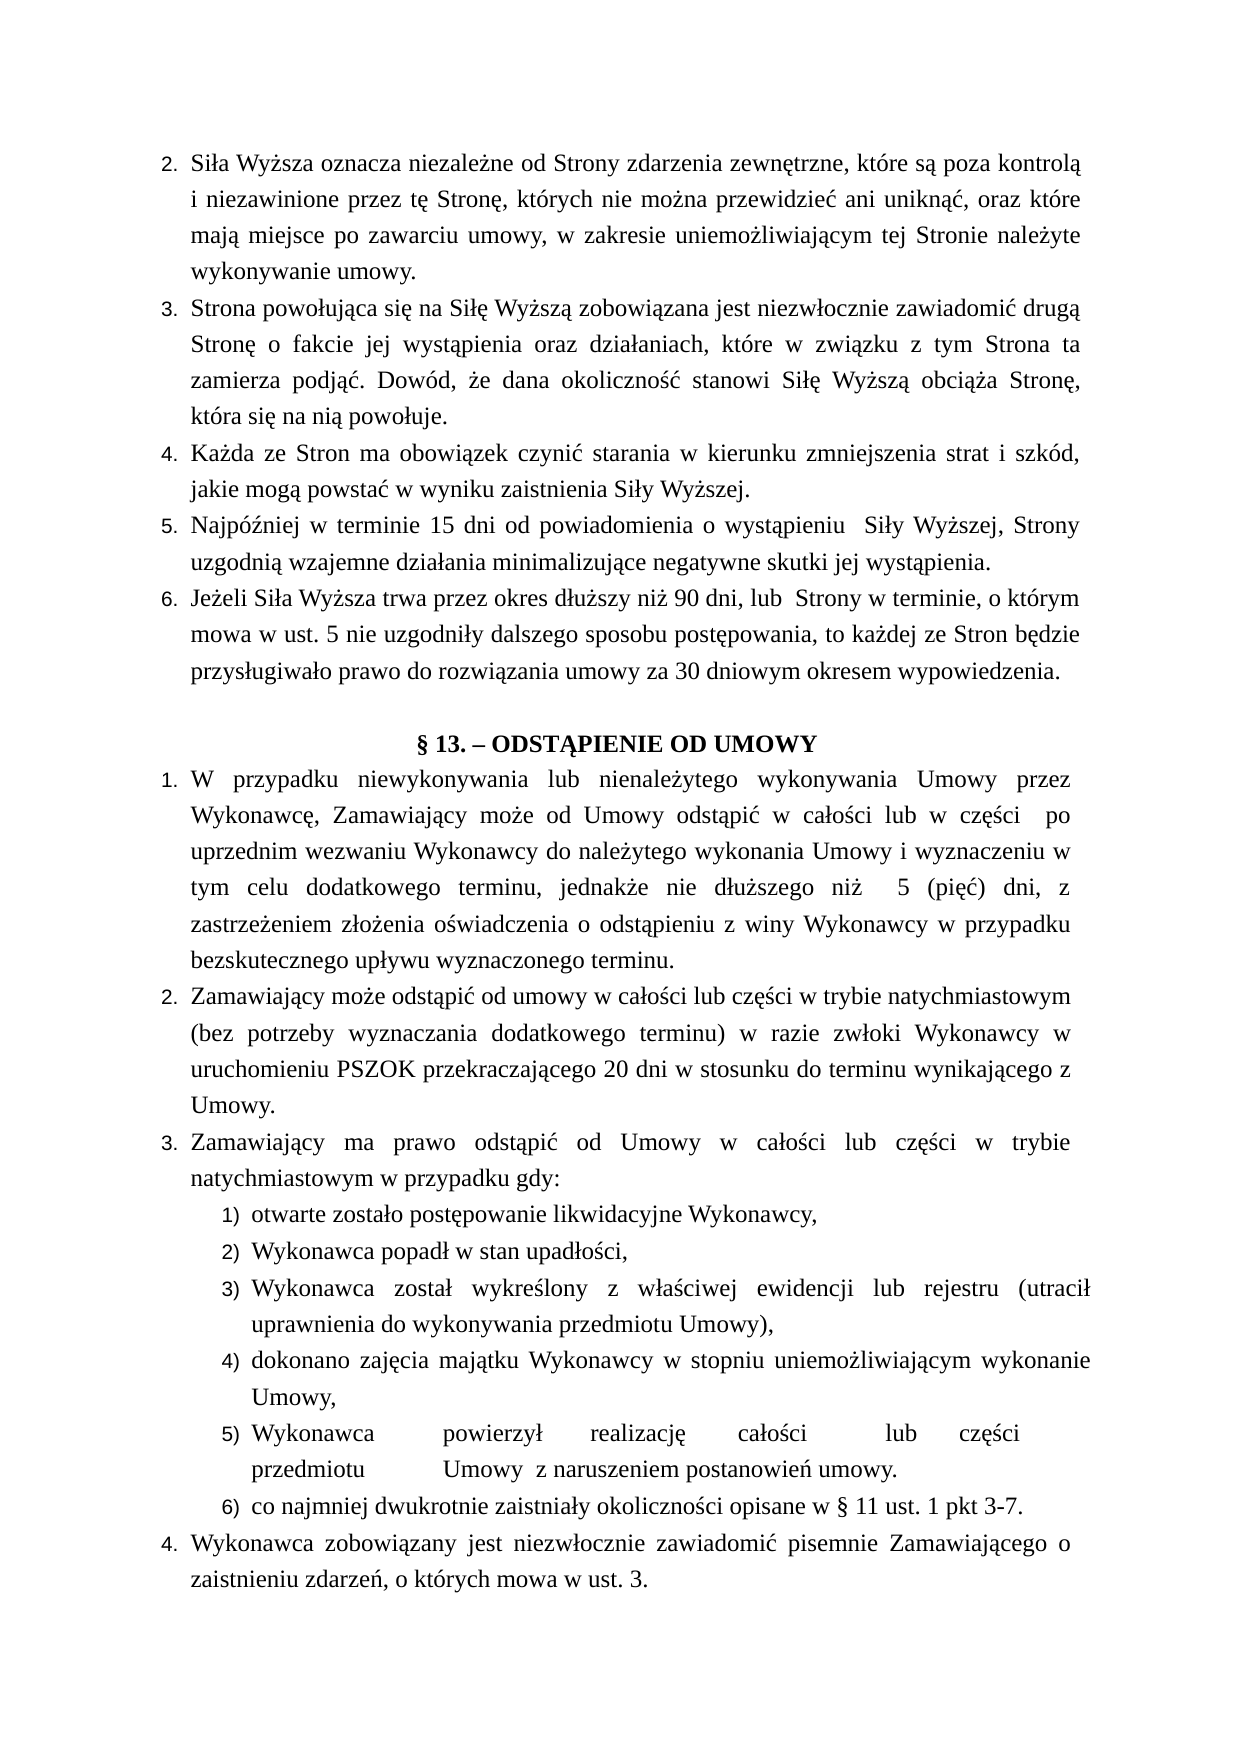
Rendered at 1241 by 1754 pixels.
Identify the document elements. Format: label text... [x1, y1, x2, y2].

list Wykonawca został wykreślony z właściwej ewidencji lub rejestru (utracił uprawnienia do wykonywania przedmiotu Umowy), [221, 1273, 1091, 1338]
list Siła Wyższa oznacza niezależne od Strony zdarzenia zewnętrzne, które są poza kontrolą i niezawinione przez tę Stronę, których nie można przewidzieć ani uniknąć, oraz które mają miejsce po zawarciu umowy, w zakresie uniemożliwiającym tej Stronie należyte wykonywanie umowy. [161, 148, 1082, 285]
list Jeżeli Siła Wyższa trwa przez okres dłuższy niż 90 dni, lub Strony w terminie, o którym mowa w ust. 5 nie uzgodniły dalszego sposobu postępowania, to każdej ze Stron będzie przysługiwało prawo do rozwiązania umowy za 30 dniowym okresem wypowiedzenia. [161, 583, 1082, 684]
list Zamawiający może odstąpić od umowy w całości lub części w trybie natychmiastowym (bez potrzeby wyznaczania dodatkowego terminu) w razie zwłoki Wykonawcy w uruchomieniu PSZOK przekraczającego 20 dni w stosunku do terminu wynikającego z Umowy. [161, 981, 1072, 1119]
list Każda ze Stron ma obowiązek czynić starania w kierunku zmniejszenia strat i szkód, jakie mogą powstać w wyniku zaistnienia Siły Wyższej. [161, 438, 1082, 503]
list dokonano zajęcia majątku Wykonawcy w stopniu uniemożliwiającym wykonanie Umowy, [221, 1346, 1091, 1410]
list Zamawiający ma prawo odstąpić od Umowy w całości lub części w trybie natychmiastowym w przypadku gdy: [161, 1127, 1072, 1191]
list W przypadku niewykonywania lub nienależytego wykonywania Umowy przez Wykonawcę, Zamawiający może od Umowy odstąpić w całości lub w części po uprzednim wezwaniu Wykonawcy do należytego wykonania Umowy i wyznaczeniu w tym celu dodatkowego terminu, jednakże nie dłuższego niż 5 (pięć) dni, z zastrzeżeniem złożenia oświadczenia o odstąpieniu z winy Wykonawcy w przypadku bezskutecznego upływu wyznaczonego terminu. [161, 764, 1072, 973]
list otwarte zostało postępowanie likwidacyjne Wykonawcy, [221, 1199, 1091, 1228]
list co najmniej dwukrotnie zaistniały okoliczności opisane w § 11 ust. 1 pkt 3-7. [221, 1491, 1091, 1520]
list Wykonawca popadł w stan upadłości, [221, 1236, 1091, 1265]
list Strona powołująca się na Siłę Wyższą zobowiązana jest niezwłocznie zawiadomić drugą Stronę o fakcie jej wystąpienia oraz działaniach, które w związku z tym Strona ta zamierza podjąć. Dowód, że dana okoliczność stanowi Siłę Wyższą obciąża Stronę, która się na nią powołuje. [161, 293, 1082, 430]
list Najpóźniej w terminie 15 dni od powiadomienia o wystąpieniu Siły Wyższej, Strony uzgodnią wzajemne działania minimalizujące negatywne skutki jej wystąpienia. [161, 511, 1082, 576]
text § 13. – ODSTĄPIENIE OD UMOWY [235, 729, 998, 758]
list Wykonawca powierzył realizację całości lub części przedmiotu Umowy z naruszeniem postanowień umowy. [221, 1418, 1091, 1483]
list Wykonawca zobowiązany jest niezwłocznie zawiadomić pisemnie Zamawiającego o zaistnieniu zdarzeń, o których mowa w ust. 3. [161, 1528, 1072, 1593]
